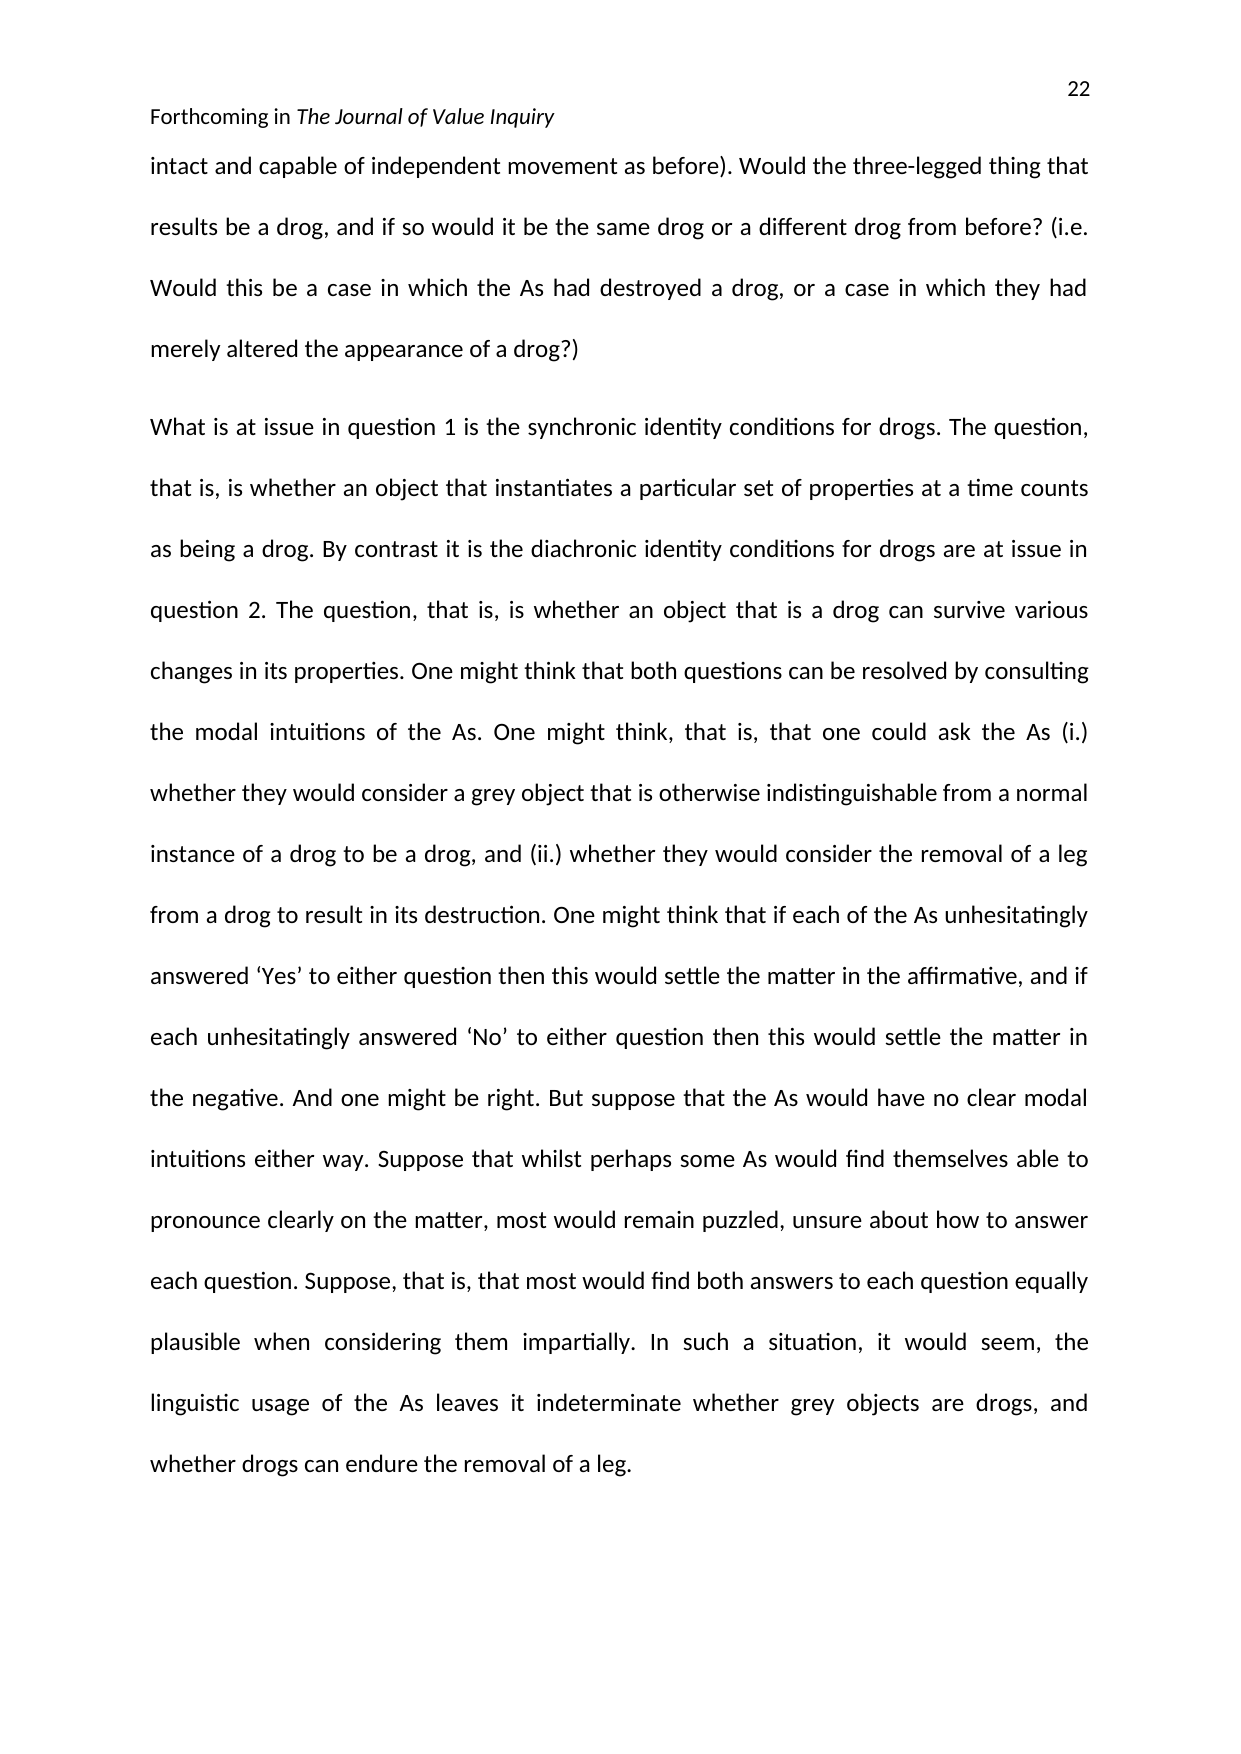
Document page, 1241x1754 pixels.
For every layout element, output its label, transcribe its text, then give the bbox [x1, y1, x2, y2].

text What is at issue in question 1 is the synchronic identity conditions for drogs. The question, that is, is whether an object that instantiates a particular set of properties at a time counts as being a drog. By contrast it is the diachronic identity conditions for drogs are at issue in question 2. The question, that is, is whether an object that is a drog can survive various changes in its properties. One might think that both questions can be resolved by consulting the modal intuitions of the As. One might think, that is, that one could ask the As (i.) whether they would consider a grey object that is otherwise indistinguishable from a normal instance of a drog to be a drog, and (ii.) whether they would consider the removal of a leg from a drog to result in its destruction. One might think that if each of the As unhesitatingly answered ‘Yes’ to either question then this would settle the matter in the affirmative, and if each unhesitatingly answered ‘No’ to either question then this would settle the matter in the negative. And one might be right. But suppose that the As would have no clear modal intuitions either way. Suppose that whilst perhaps some As would find themselves able to pronounce clearly on the matter, most would remain puzzled, unsure about how to answer each question. Suppose, that is, that most would find both answers to each question equally plausible when considering them impartially. In such a situation, it would seem, the linguistic usage of the As leaves it indeterminate whether grey objects are drogs, and whether drogs can endure the removal of a leg. [150, 411, 1090, 1479]
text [150, 150, 1090, 364]
